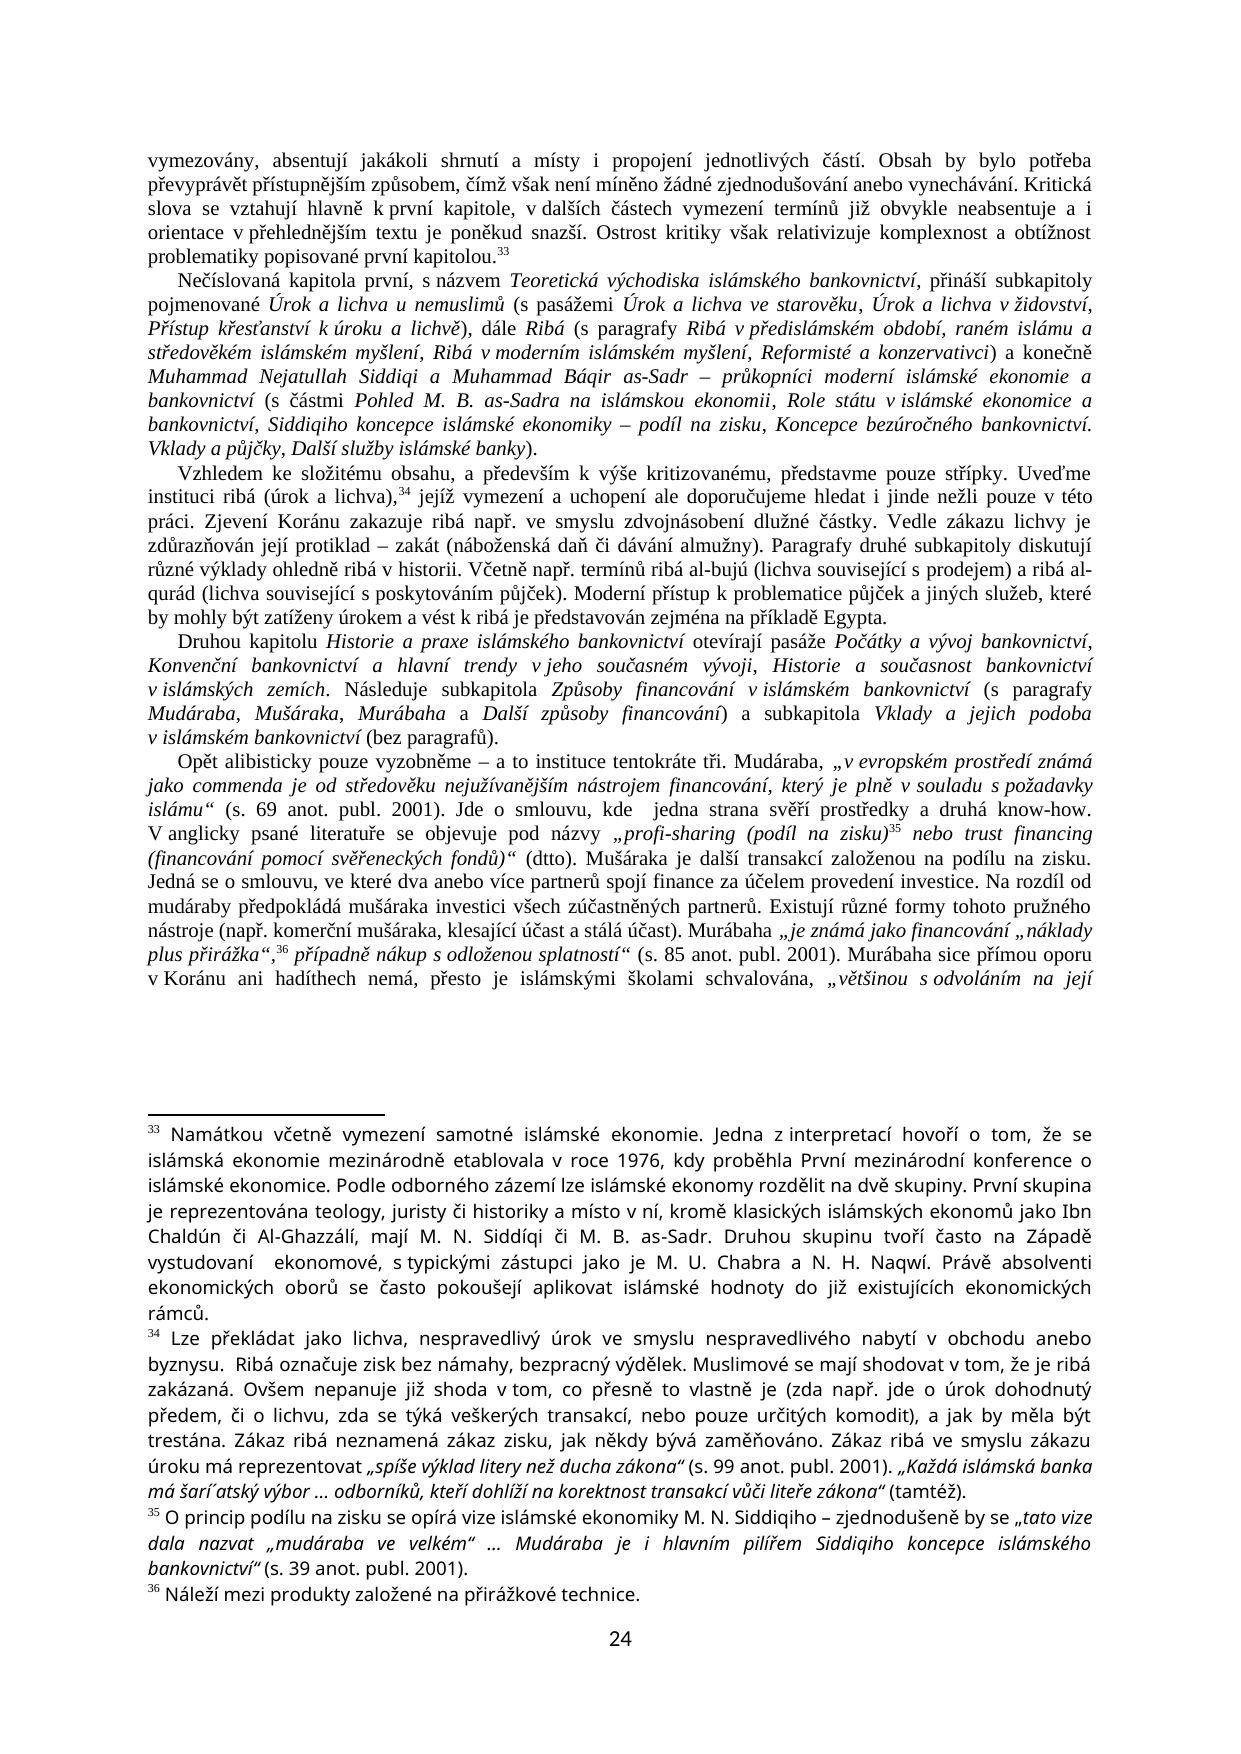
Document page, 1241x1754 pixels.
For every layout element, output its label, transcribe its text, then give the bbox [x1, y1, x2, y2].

text Vzhledem ke složitému obsahu, a především k výše kritizovanému, představme pouze střípky. Uveďme instituci ribá (úrok a lichva), jejíž vymezení a uchopení ale doporučujeme hledat i jinde nežli pouze v této práci. Zjevení Koránu zakazuje ribá např. ve smyslu zdvojnásobení dlužné částky. Vedle zákazu lichvy je zdůrazňován její protiklad – zakát (náboženská daň či dávání almužny). Paragrafy druhé subkapitoly diskutují různé výklady ohledně ribá v historii. Včetně např. termínů ribá al-bujú (lichva související s prodejem) a ribá al-qurád (lichva související s poskytováním půjček). Moderní přístup k problematice půjček a jiných služeb, které by mohly být zatíženy úrokem a vést k ribá je představován zejména na příkladě Egypta. [148, 460, 1093, 629]
text Zajímavý text nesporně je, ovšem – jak již zaznělo – čtení knihy je náročné. Diplomaticky řečeno. Jistou logiku výklad sleduje, ale udržet tuto pro čtenáře věru lehké není. Především pro čtenáře, který s problematikou není hlouběji (či vůbec) obeznámen. Kterých je přitom drtivá většina. V množství informací, záplavě citací a odkazů je zoufalý čtenář utopen a doslova a do písmene se v nich ztrácí. Zvláště když klíčové pojmy nejsou blíže vymezovány, absentují jakákoli shrnutí a místy i propojení jednotlivých částí. Obsah by bylo potřeba převyprávět přístupnějším způsobem, čímž však není míněno žádné zjednodušování anebo vynechávání. Kritická slova se vztahují hlavně k první kapitole, v dalších částech vymezení termínů již obvykle neabsentuje a i orientace v přehlednějším textu je poněkud snazší. Ostrost kritiky však relativizuje komplexnost a obtížnost problematiky popisované první kapitolou. [148, 148, 1093, 268]
text Druhou kapitolu Historie a praxe islámského bankovnictví otevírají pasáže Počátky a vývoj bankovnictví, Konvenční bankovnictví a hlavní trendy v jeho současném vývoji, Historie a současnost bankovnictví v islámských zemích. Následuje subkapitola Způsoby financování v islámském bankovnictví (s paragrafy Mudáraba, Mušáraka, Murábaha a Další způsoby financování) a subkapitola Vklady a jejich podoba v islámském bankovnictví (bez paragrafů). [148, 629, 1093, 749]
text Opět alibisticky pouze vyzobněme – a to instituce tentokráte tři. Mudáraba, „v evropském prostředí známá jako commenda je od středověku nejužívanějším nástrojem financování, který je plně v souladu s požadavky islámu“ (s. 69 anot. publ. 2001). Jde o smlouvu, kde jedna strana svěří prostředky a druhá know-how. V anglicky psané literatuře se objevuje pod názvy „profi-sharing (podíl na zisku) nebo trust financing (financování pomocí svěřeneckých fondů)“ (dtto). Mušáraka je další transakcí založenou na podílu na zisku. Jedná se o smlouvu, ve které dva anebo více partnerů spojí finance za účelem provedení investice. Na rozdíl od mudáraby předpokládá mušáraka investici všech zúčastněných partnerů. Existují různé formy tohoto pružného nástroje (např. komerční mušáraka, klesající účast a stálá účast). Murábaha „je známá jako financování „náklady plus přirážka“, případně nákup s odloženou splatností“ (s. 85 anot. publ. 2001). Murábaha sice přímou oporu v Koránu ani hadíthech nemá, přesto je islámskými školami schvalována, „většinou s odvoláním na její „obvyklost“ či „potřebu“…“ (dtto). Způsoby financování v islámském bankovnictví jsou prezentovány relativně srozumitelně, přičemž jsou předkládány argumenty obhájců i kritiků. [148, 749, 1093, 1014]
text Nečíslovaná kapitola první, s názvem Teoretická východiska islámského bankovnictví, přináší subkapitoly pojmenované Úrok a lichva u nemuslimů (s pasážemi Úrok a lichva ve starověku, Úrok a lichva v židovství, Přístup křesťanství k úroku a lichvě), dále Ribá (s paragrafy Ribá v předislámském období, raném islámu a středověkém islámském myšlení, Ribá v moderním islámském myšlení, Reformisté a konzervativci) a konečně Muhammad Nejatullah Siddiqi a Muhammad Báqir as-Sadr – průkopníci moderní islámské ekonomie a bankovnictví (s částmi Pohled M. B. as-Sadra na islámskou ekonomii, Role státu v islámské ekonomice a bankovnictví, Siddiqiho koncepce islámské ekonomiky – podíl na zisku, Koncepce bezúročného bankovnictví. Vklady a půjčky, Další služby islámské banky). [148, 268, 1093, 460]
